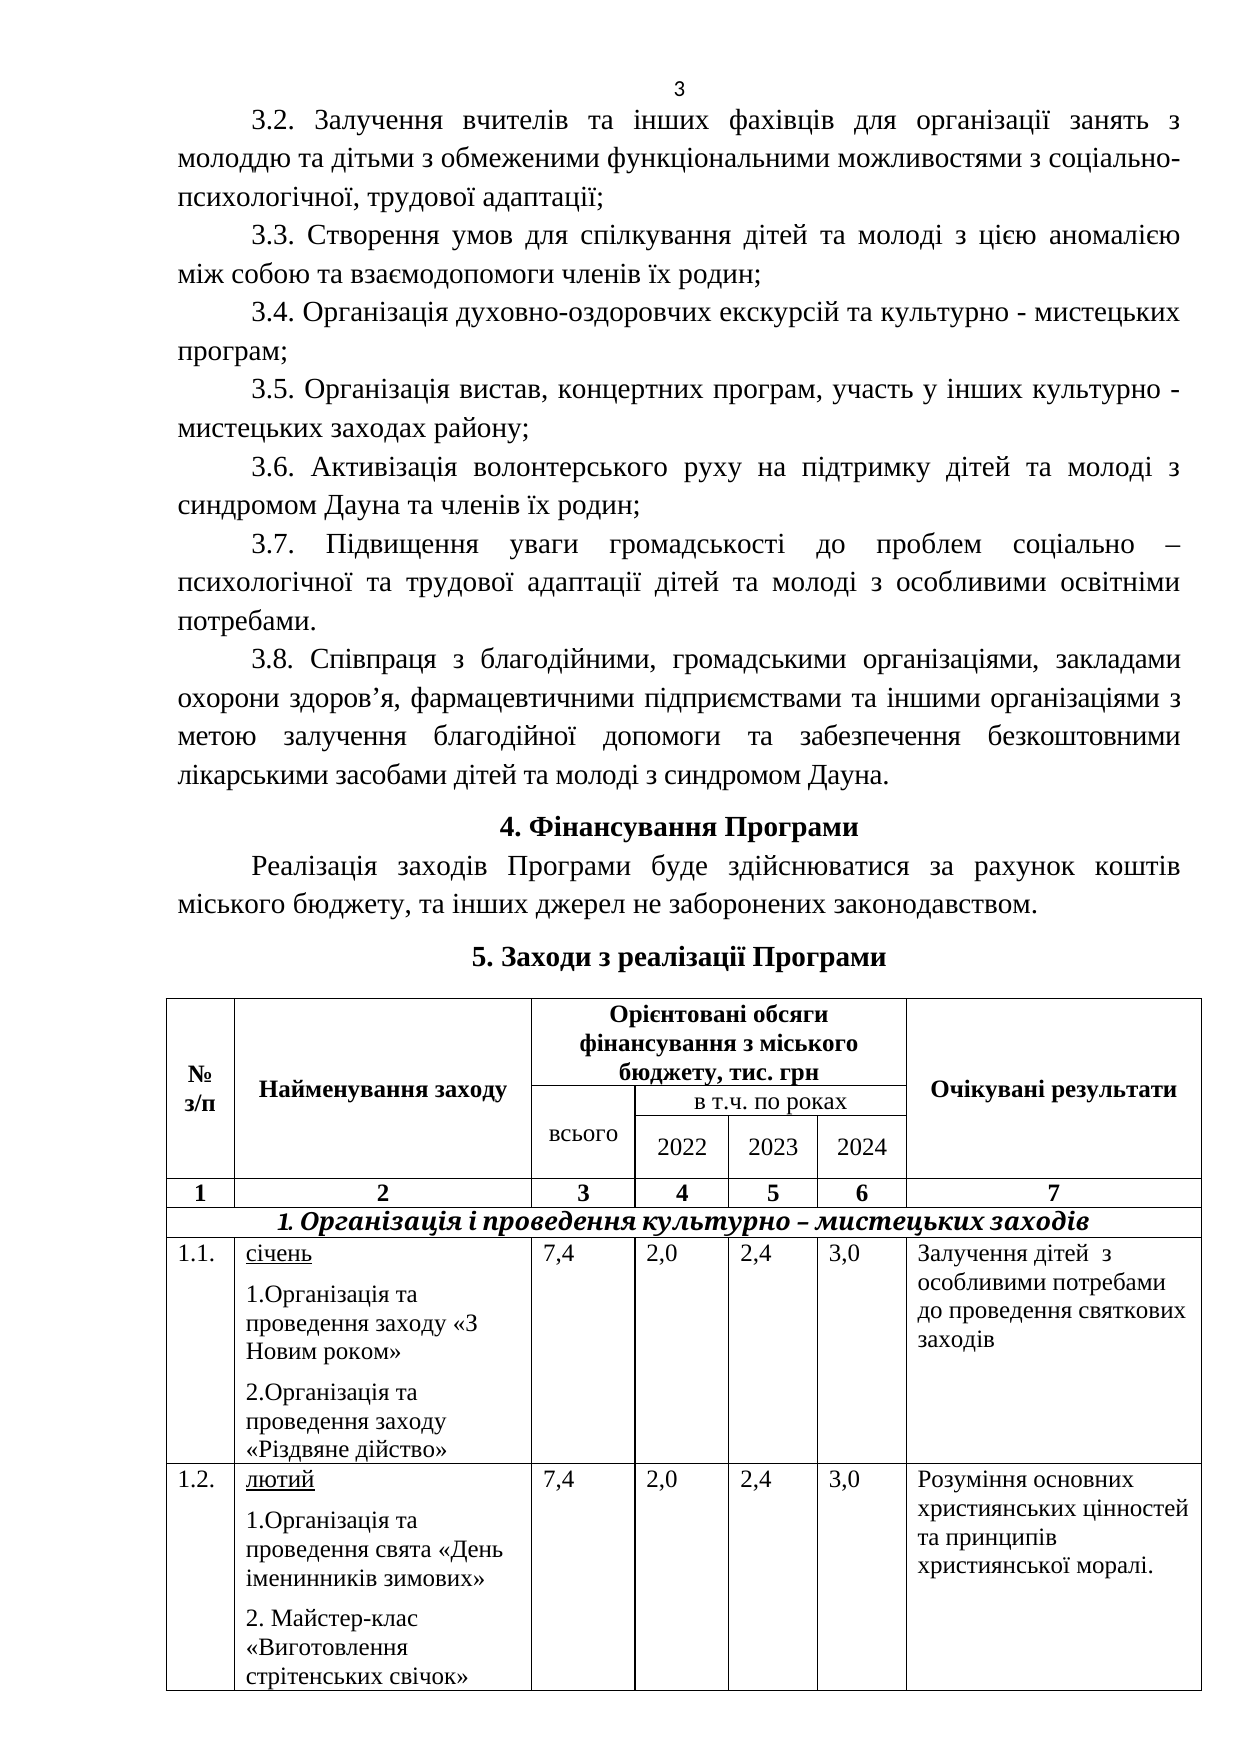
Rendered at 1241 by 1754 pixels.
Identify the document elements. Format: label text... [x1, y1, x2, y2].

table_cell 7 [907, 1179, 1201, 1207]
text 3.5. Організація вистав, концертних програм, участь у інших культурно - мистецьких заходах району; [177, 372, 1181, 444]
table_cell 3,0 [818, 1238, 906, 1463]
table_cell 1 [167, 1179, 234, 1207]
table_cell 1.2. [167, 1464, 234, 1689]
table_header Очікувані результати [907, 999, 1201, 1177]
table_header Орієнтовані обсяги фінансування з міського бюджету, тис. грн [532, 999, 906, 1085]
table_cell січень 1.Організація та проведення заходу «З Новим роком» 2.Організація та проведення заходу «Різдвяне дійство» [235, 1238, 531, 1463]
table_cell 6 [818, 1179, 906, 1207]
text 4. Фінансування Програми [177, 809, 1181, 843]
table_cell 3,0 [818, 1464, 906, 1689]
table_cell 4 [636, 1179, 728, 1207]
table_cell лютий 1.Організація та проведення свята «День іменинників зимових» 2. Майстер-клас «Виготовлення стрітенських свічок» [235, 1464, 531, 1689]
table_cell 2,0 [636, 1238, 728, 1463]
table_cell 2,4 [729, 1238, 817, 1463]
text 3.4. Організація духовно-оздоровчих екскурсій та культурно - мистецьких програм; [177, 294, 1181, 367]
text 3.3. Створення умов для спілкування дітей та молоді з цією аномалією між собою та взаємодопомоги членів їх родин; [177, 217, 1181, 289]
table_cell всього [532, 1086, 634, 1177]
text 3.8. Співпраця з благодійними, громадськими організаціями, закладами охорони здоров’я, фармацевтичними підприємствами та іншими організаціями з метою залучення благодійної допомоги та забезпечення безкоштовними лікарськими засобами дітей та молоді з синдромом Дауна. [177, 641, 1181, 791]
table_cell 2 [235, 1179, 531, 1207]
table_cell Розуміння основних християнських цінностей та принципів християнської моралі. [907, 1464, 1201, 1689]
table_cell 2022 [636, 1116, 728, 1177]
table_cell 3 [532, 1179, 634, 1207]
table_cell 2,4 [729, 1464, 817, 1689]
table_cell 2,0 [636, 1464, 728, 1689]
text 5. Заходи з реалізації Програми [177, 939, 1181, 972]
table_cell 1. Організація і проведення культурно – мистецьких заходів [167, 1208, 1201, 1237]
table_header № з/п [167, 999, 234, 1177]
table_header Найменування заходу [235, 999, 531, 1177]
table_cell в т.ч. по роках [636, 1086, 906, 1115]
table_cell 7,4 [532, 1238, 634, 1463]
text 3.2. 3алучення вчителів та інших фахівців для організації занять з молоддю та дітьми з обмеженими функціональними можливостями з соціально-психологічної, трудової адаптації; [177, 102, 1181, 212]
table_cell 2024 [818, 1116, 906, 1177]
table_cell 1.1. [167, 1238, 234, 1463]
table_cell 2023 [729, 1116, 817, 1177]
table_cell 5 [729, 1179, 817, 1207]
text 3.6. Активізація волонтерського руху на підтримку дітей та молоді з синдромом Дауна та членів їх родин; [177, 449, 1181, 521]
text 3.7. Підвищення уваги громадськості до проблем соціально – психологічної та трудової адаптації дітей та молоді з особливими освітніми потребами. [177, 526, 1181, 636]
table_cell 7,4 [532, 1464, 634, 1689]
text Реалізація заходів Програми буде здійснюватися за рахунок коштів міського бюджету, та інших джерел не заборонених законодавством. [177, 848, 1181, 920]
table_cell Залучення дітей з особливими потребами до проведення святкових заходів [907, 1238, 1201, 1463]
